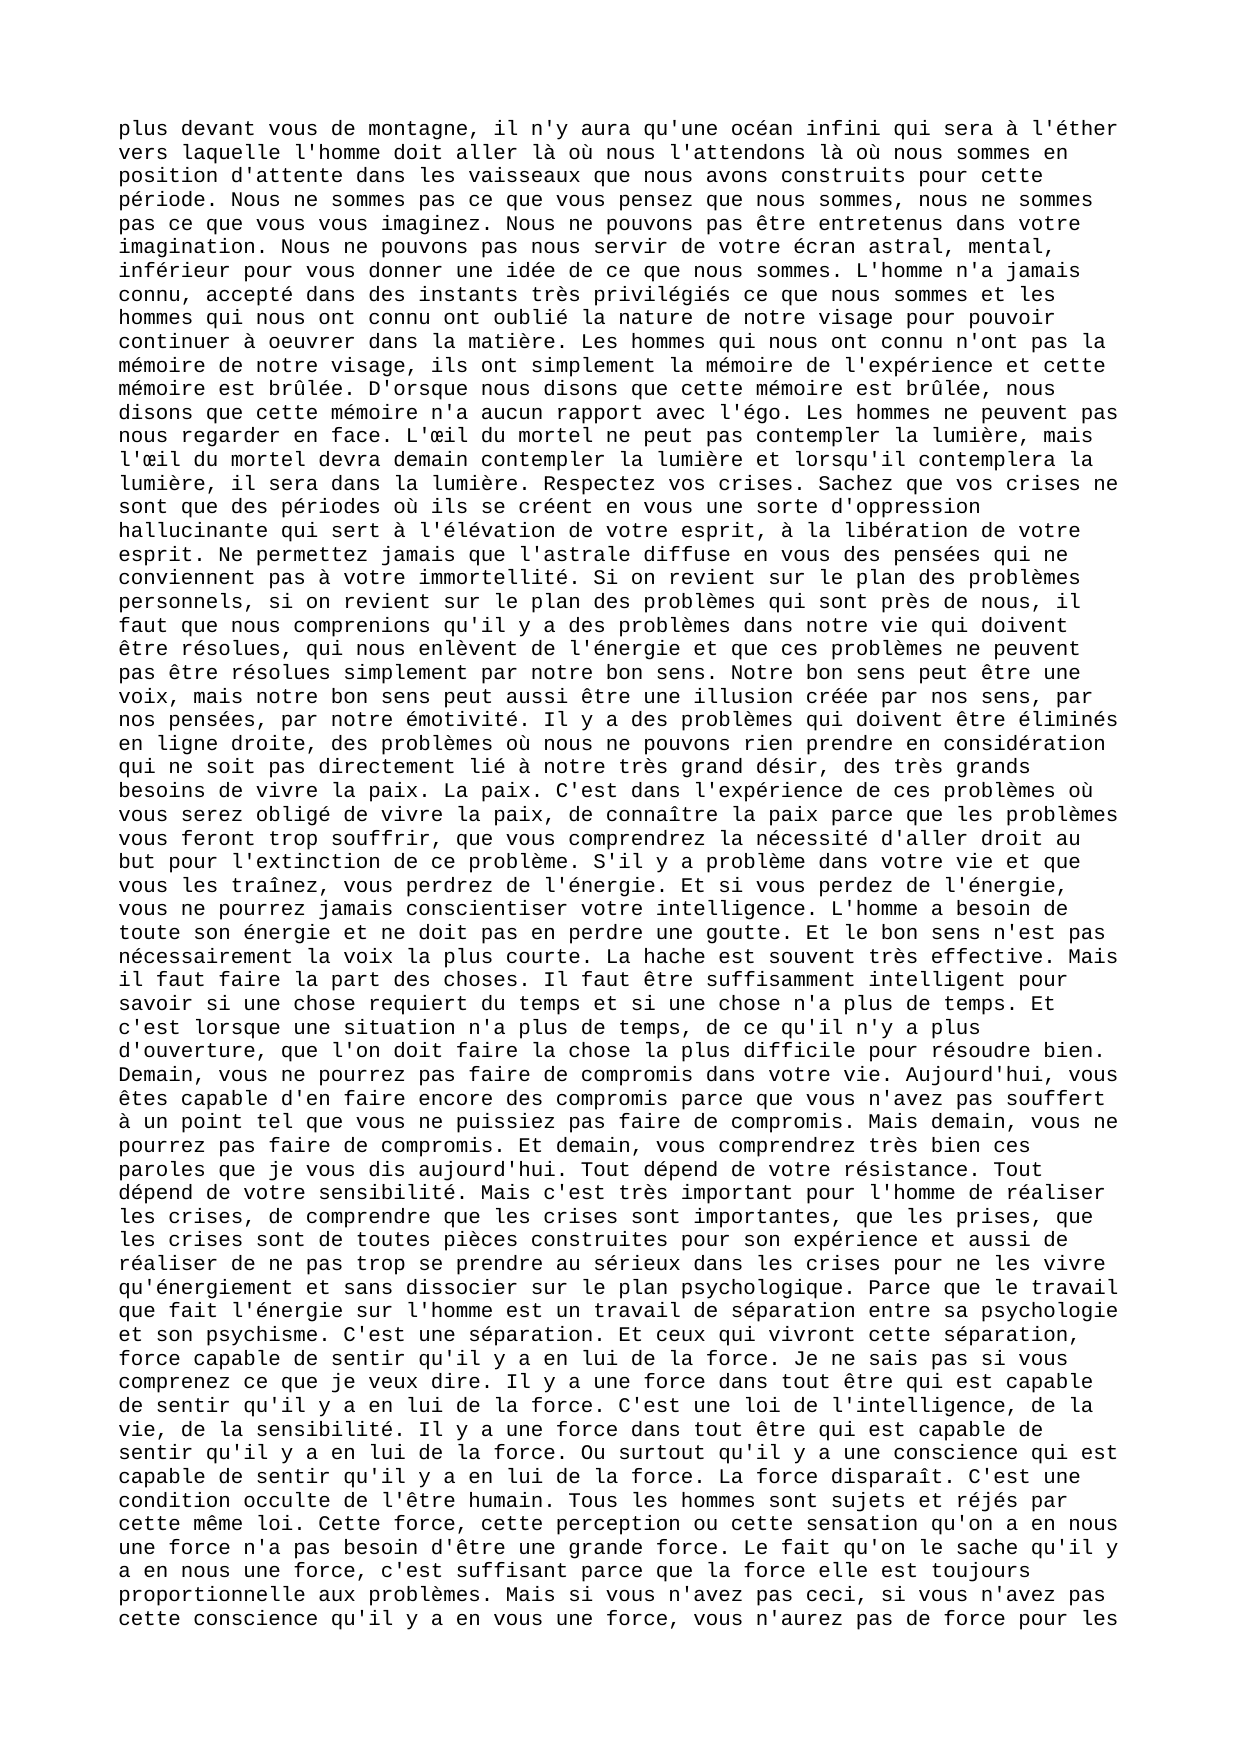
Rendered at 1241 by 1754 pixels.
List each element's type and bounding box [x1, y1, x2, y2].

text [118, 118, 1122, 1631]
